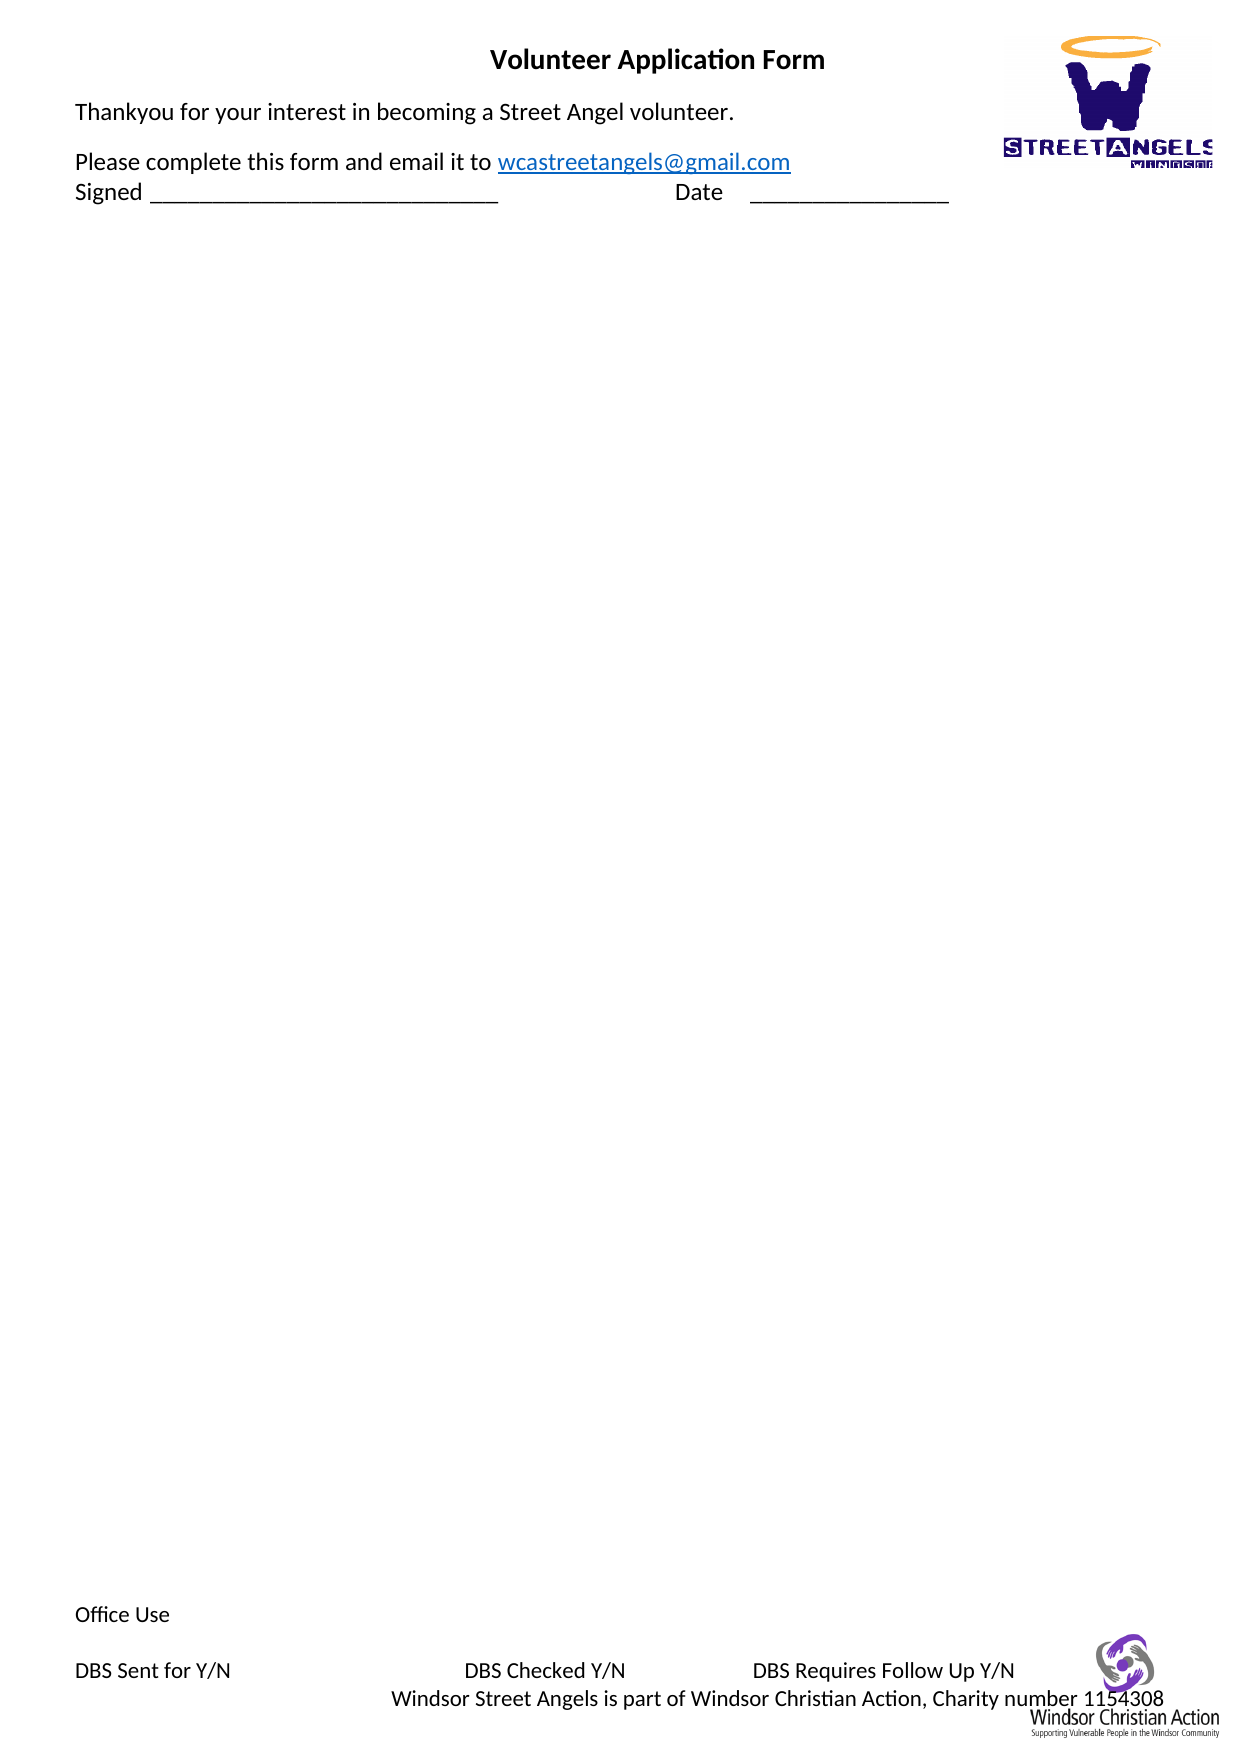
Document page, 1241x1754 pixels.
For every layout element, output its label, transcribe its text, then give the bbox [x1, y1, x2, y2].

text Signed ____________________________ Date ________________ [75, 177, 1165, 207]
picture [1017, 1630, 1234, 1753]
picture [1003, 36, 1213, 168]
